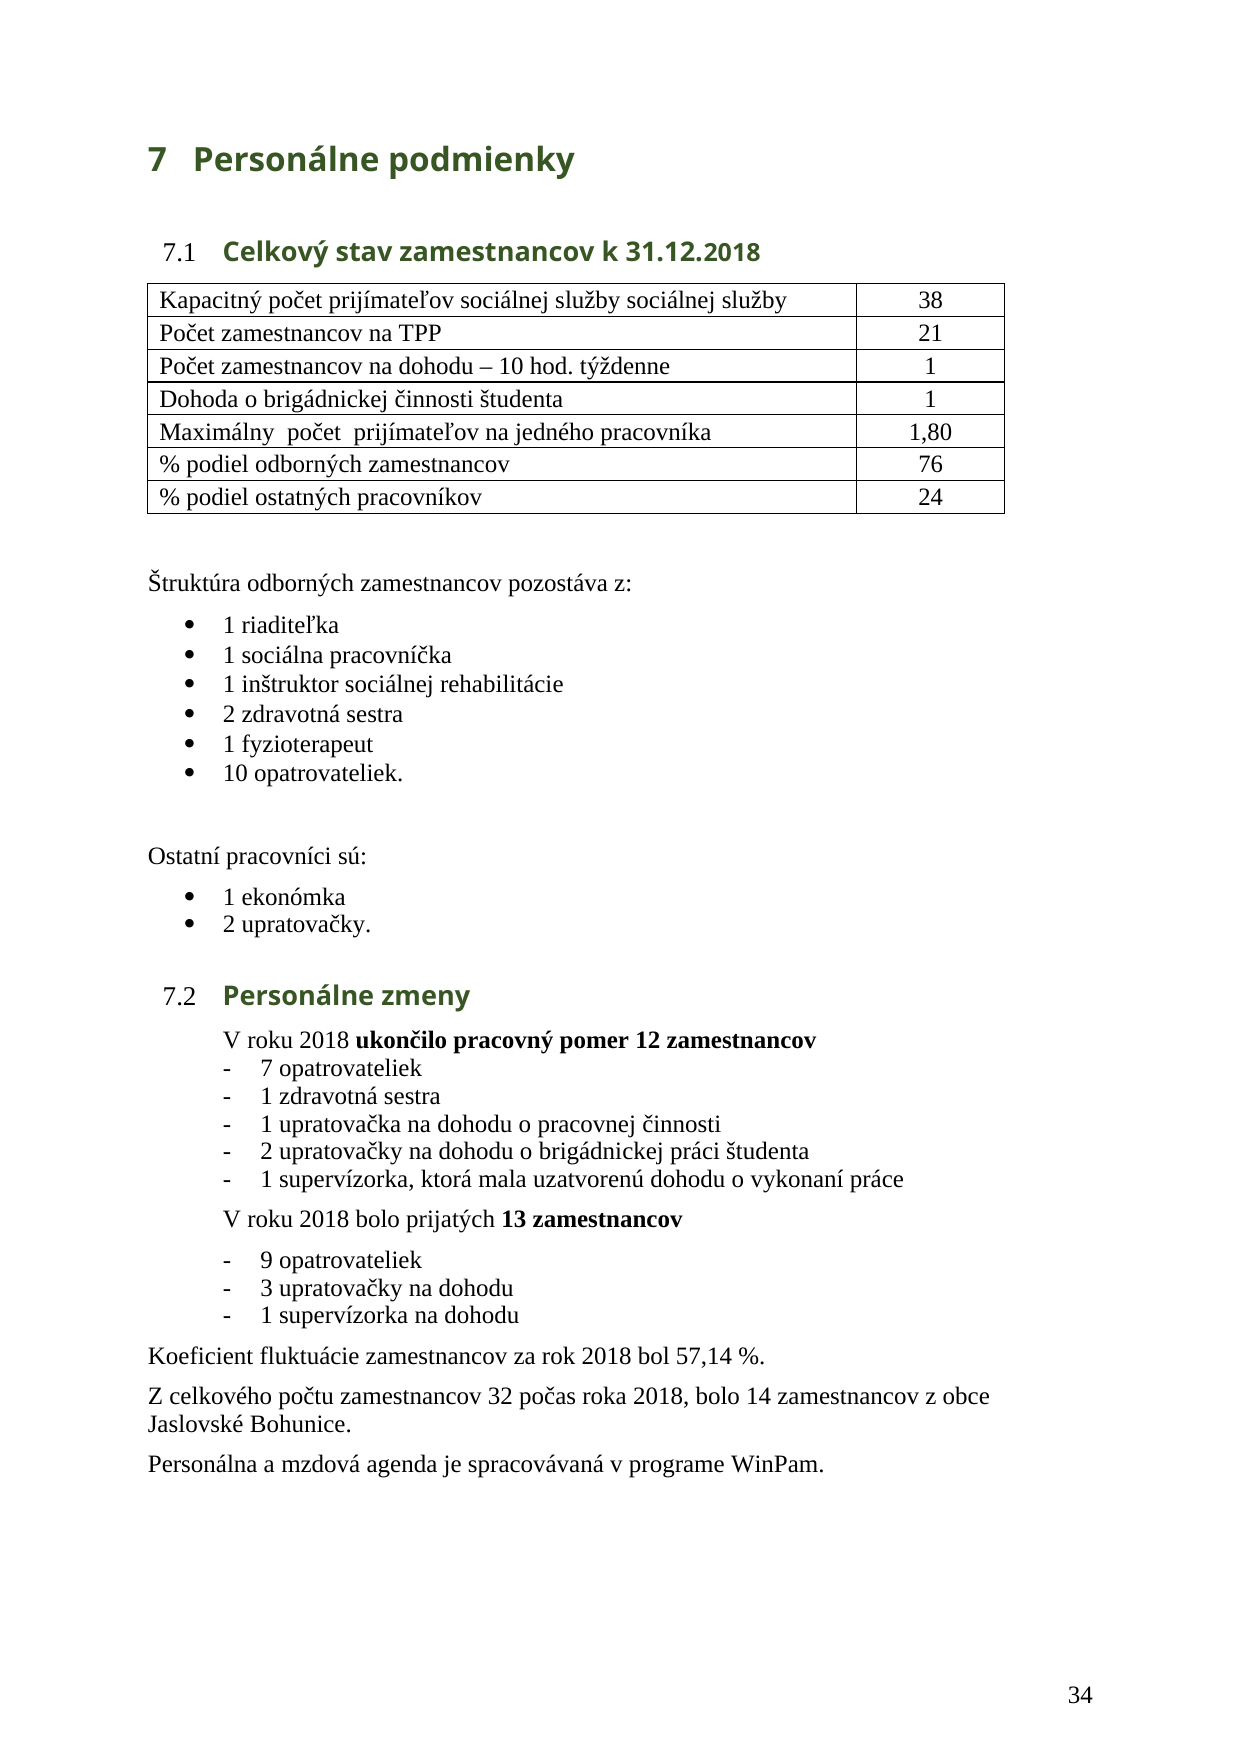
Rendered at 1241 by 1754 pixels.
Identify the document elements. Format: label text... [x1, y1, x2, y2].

table_cell 21 [857, 317, 1004, 349]
table_cell % podiel ostatných pracovníkov [148, 481, 856, 513]
table_cell % podiel odborných zamestnancov [148, 448, 856, 480]
subtitle Personálne podmienky [148, 136, 1092, 181]
list 1 riaditeľka [185, 610, 1092, 639]
list 1 inštruktor sociálnej rehabilitácie [185, 669, 1092, 698]
list 10 opatrovateliek. [185, 758, 1092, 787]
list 1 supervízorka, ktorá mala uzatvorenú dohodu o vykonaní práce [223, 1165, 1090, 1193]
list 2 upratovačky. [185, 911, 1090, 938]
table_header 38 [857, 284, 1004, 316]
list V roku 2018 ukončilo pracovný pomer 12 zamestnancov [223, 1026, 1090, 1054]
table_cell 1 [857, 350, 1004, 381]
table_cell Počet zamestnancov na dohodu – 10 hod. týždenne [148, 350, 856, 381]
text Ostatní pracovníci sú: [148, 842, 1090, 870]
table_cell 1 [857, 383, 1004, 414]
list 1 ekonómka [185, 883, 1090, 911]
list 2 upratovačky na dohodu o brigádnickej práci študenta [223, 1138, 1090, 1165]
text Štruktúra odborných zamestnancov pozostáva z: [148, 568, 1092, 597]
list 9 opatrovateliek [223, 1246, 1090, 1274]
text V roku 2018 bolo prijatých 13 zamestnancov [223, 1206, 1090, 1233]
table_cell Dohoda o brigádnickej činnosti študenta [148, 383, 856, 414]
table_cell Počet zamestnancov na TPP [148, 317, 856, 349]
table_cell 76 [857, 448, 1004, 480]
subtitle Personálne zmeny [162, 976, 1092, 1013]
text Koeficient fluktuácie zamestnancov za rok 2018 bol 57,14 %. [148, 1342, 1090, 1370]
text Z celkového počtu zamestnancov 32 počas roka 2018, bolo 14 zamestnancov z obce Jaslovské Bohunice. [148, 1382, 1090, 1438]
table_cell Maximálny počet prijímateľov na jedného pracovníka [148, 415, 856, 447]
table_cell 1,80 [857, 415, 1004, 447]
text Personálna a mzdová agenda je spracovávaná v programe WinPam. [148, 1451, 1090, 1478]
list 1 upratovačka na dohodu o pracovnej činnosti [223, 1110, 1090, 1138]
list 1 sociálna pracovníčka [185, 640, 1092, 669]
list 2 zdravotná sestra [185, 699, 1092, 728]
table_cell 24 [857, 481, 1004, 513]
table_header Kapacitný počet prijímateľov sociálnej služby sociálnej služby [148, 284, 856, 316]
subtitle Celkový stav zamestnancov k 31.12.2018 [162, 233, 1092, 269]
list 7 opatrovateliek [223, 1054, 1090, 1082]
list 3 upratovačky na dohodu [223, 1274, 1090, 1302]
list 1 zdravotná sestra [223, 1082, 1090, 1110]
list 1 fyzioterapeut [185, 729, 1092, 757]
list 1 supervízorka na dohodu [223, 1302, 1090, 1329]
